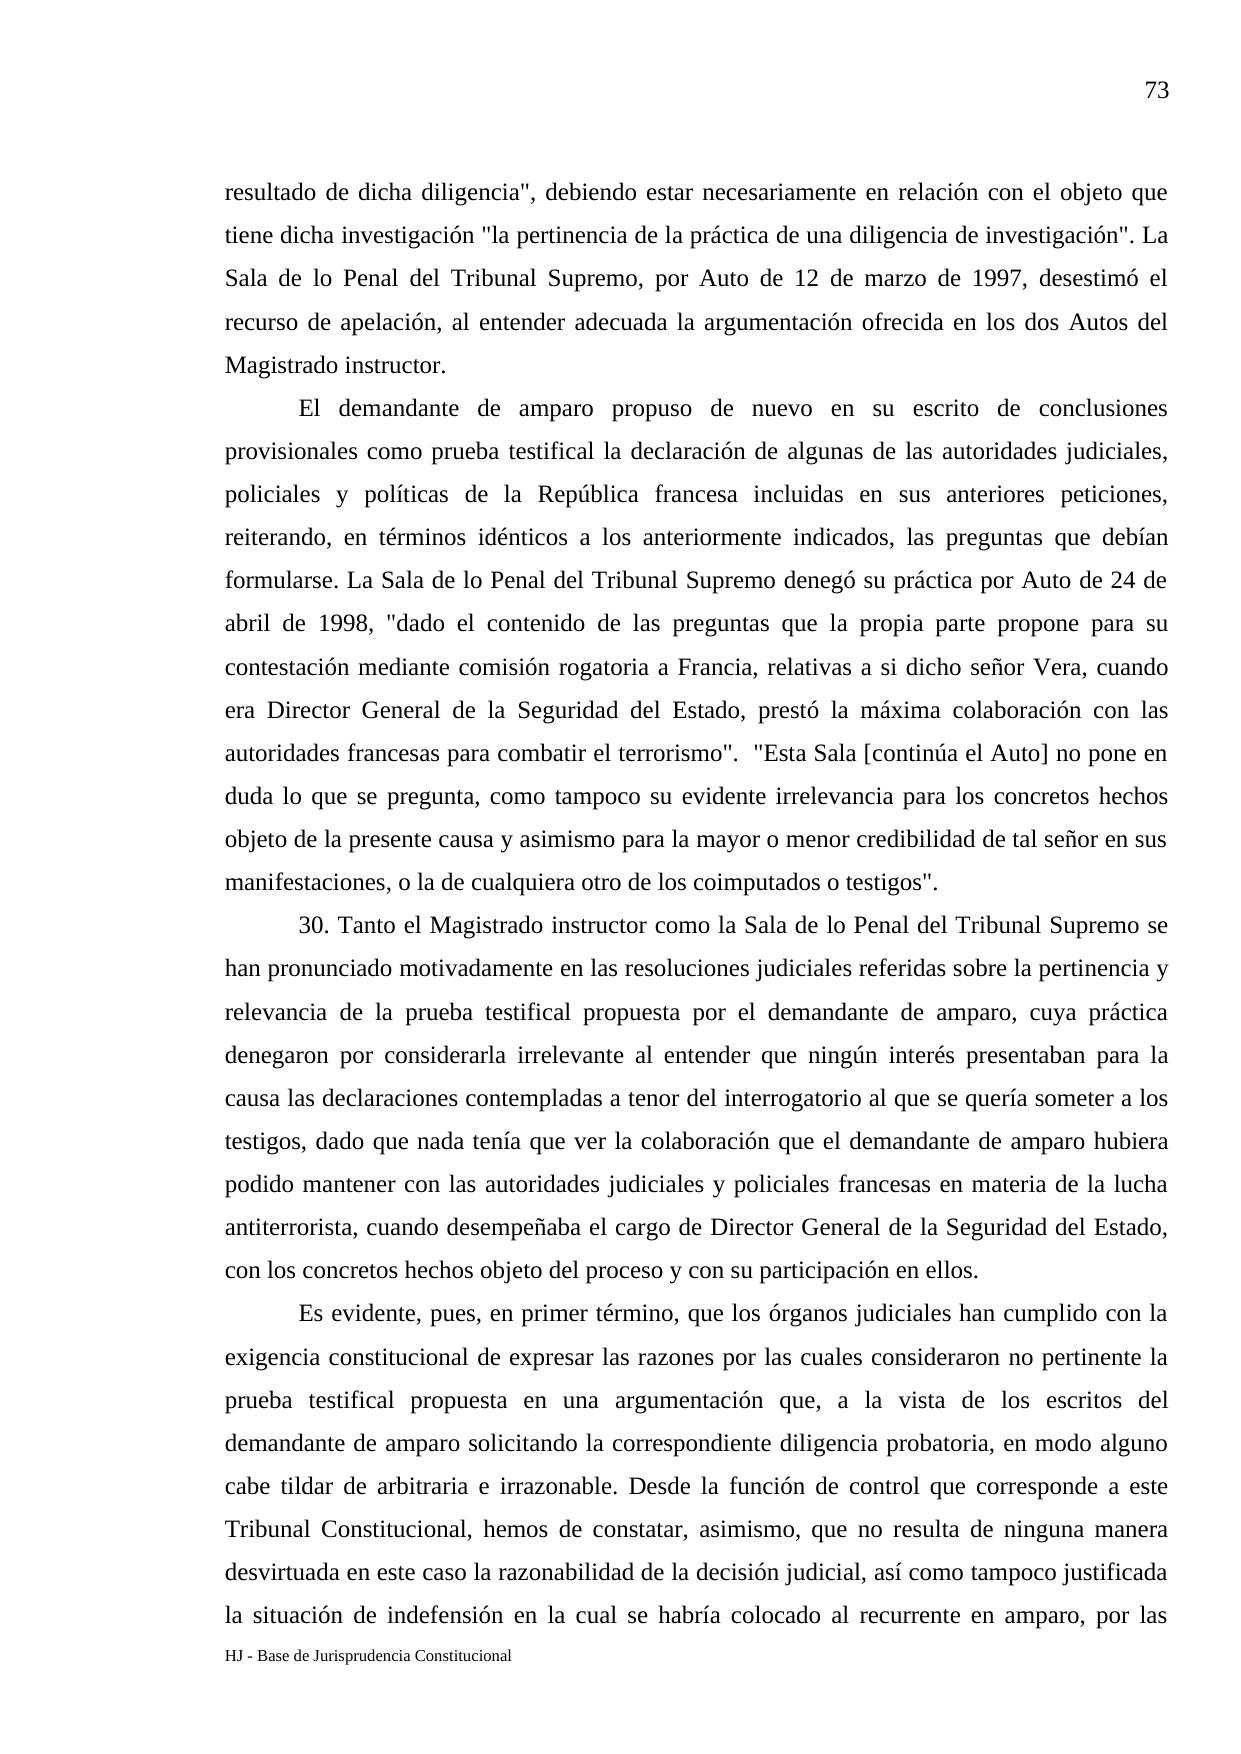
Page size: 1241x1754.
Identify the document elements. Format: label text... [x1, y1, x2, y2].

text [224, 177, 1169, 378]
text 30. Tanto el Magistrado instructor como la Sala de lo Penal del Tribunal Supremo se han pronunciado motivadamente en las resoluciones judiciales referidas sobre la pertinencia y relevancia de la prueba testifical propuesta por el demandante de amparo, cuya práctica denegaron por considerarla irrelevante al entender que ningún interés presentaban para la causa las declaraciones contempladas a tenor del interrogatorio al que se quería someter a los testigos, dado que nada tenía que ver la colaboración que el demandante de amparo hubiera podido mantener con las autoridades judiciales y policiales francesas en materia de la lucha antiterrorista, cuando desempeñaba el cargo de Director General de la Seguridad del Estado, con los concretos hechos objeto del proceso y con su participación en ellos. [224, 910, 1169, 1284]
text El demandante de amparo propuso de nuevo en su escrito de conclusiones provisionales como prueba testifical la declaración de algunas de las autoridades judiciales, policiales y políticas de la República francesa incluidas en sus anteriores peticiones, reiterando, en términos idénticos a los anteriormente indicados, las preguntas que debían formularse. La Sala de lo Penal del Tribunal Supremo denegó su práctica por Auto de 24 de abril de 1998, "dado el contenido de las preguntas que la propia parte propone para su contestación mediante comisión rogatoria a Francia, relativas a si dicho señor Vera, cuando era Director General de la Seguridad del Estado, prestó la máxima colaboración con las autoridades francesas para combatir el terrorismo". "Esta Sala [continúa el Auto] no pone en duda lo que se pregunta, como tampoco su evidente irrelevancia para los concretos hechos objeto de la presente causa y asimismo para la mayor o menor credibilidad de tal señor en sus manifestaciones, o la de cualquiera otro de los coimputados o testigos". [224, 393, 1169, 896]
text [224, 1298, 1169, 1629]
